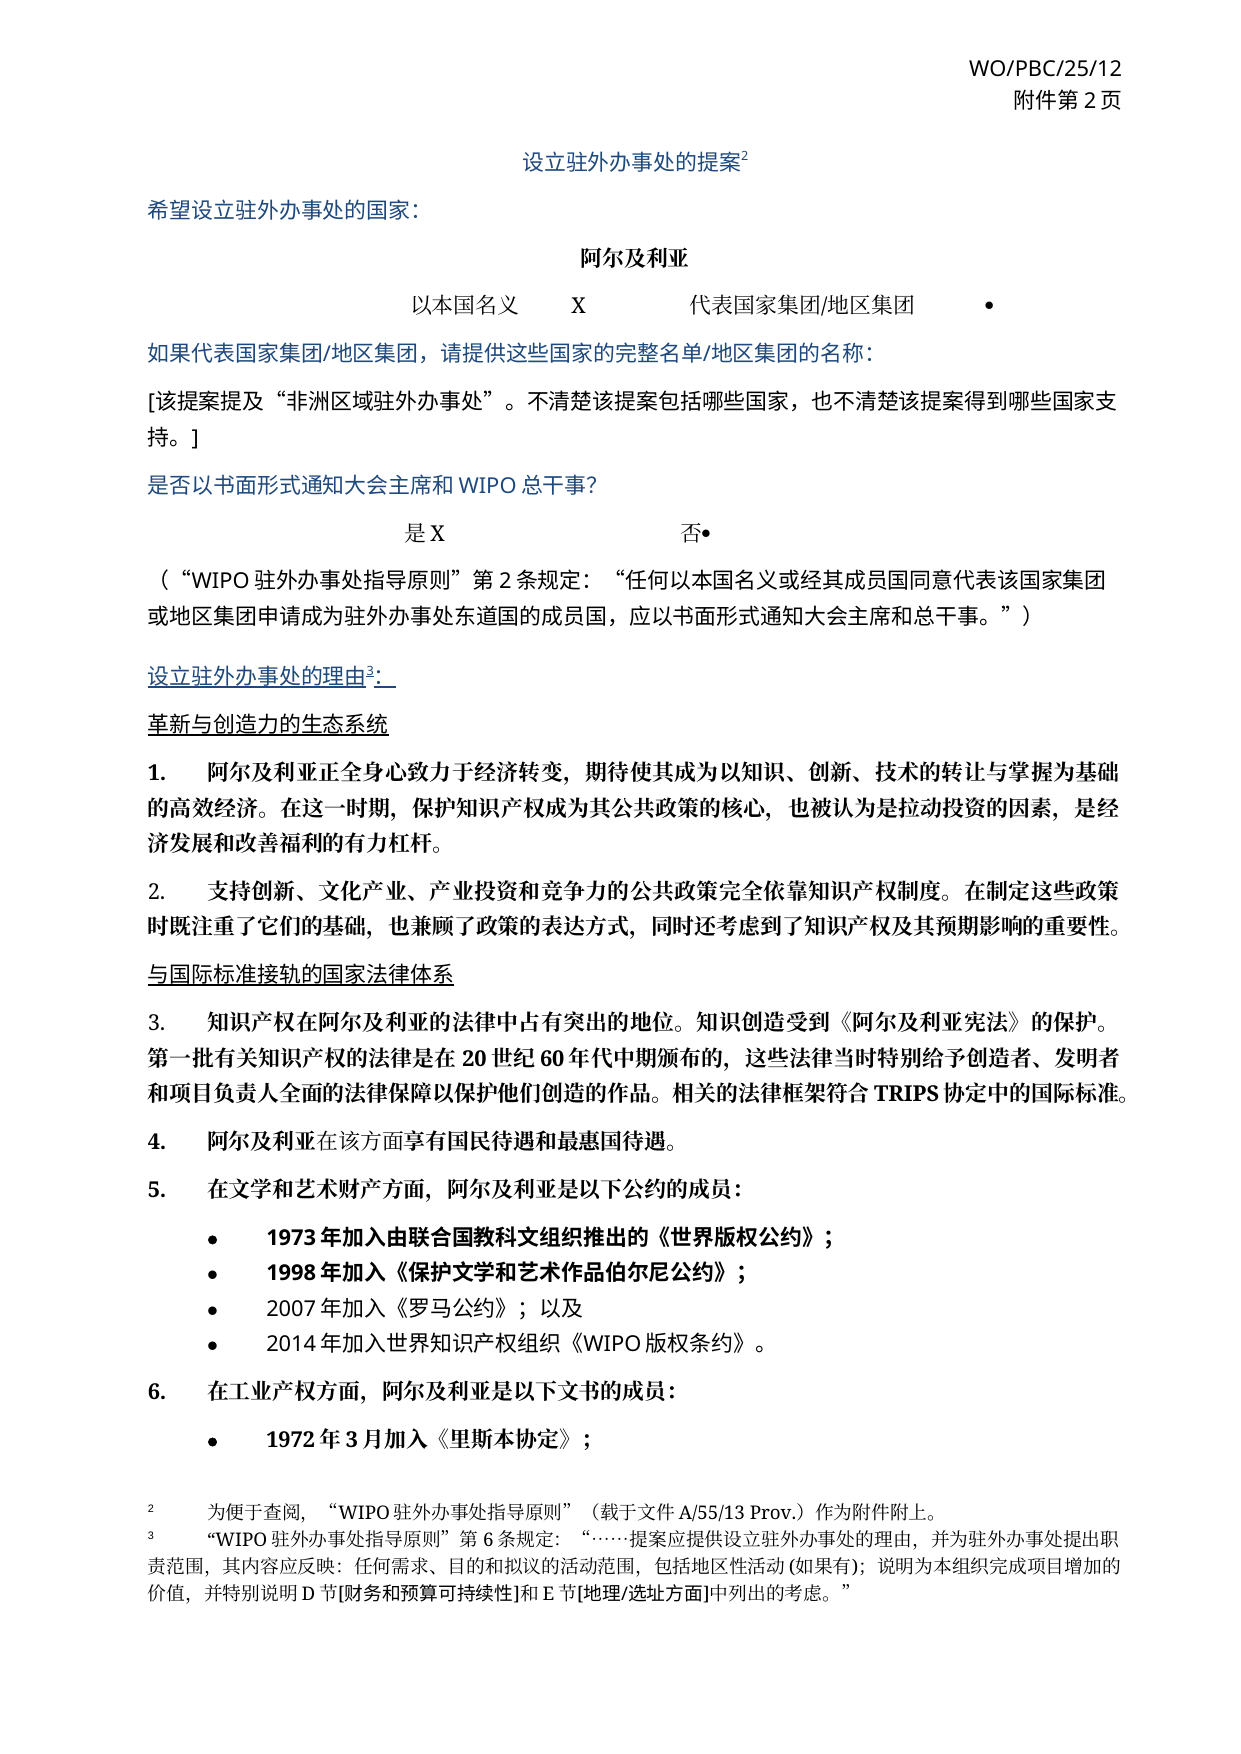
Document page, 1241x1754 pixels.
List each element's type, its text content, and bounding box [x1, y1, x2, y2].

list 知识产权在阿尔及利亚的法律中占有突出的地位。知识创造受到《阿尔及利亚宪法》的保护。第一批有关知识产权的法律是在20世纪60年代中期颁布的，这些法律当时特别给予创造者、发明者和项目负责人全面的法律保障以保护他们创造的作品。相关的法律框架符合TRIPS协定中的国际标准。 [148, 1072, 1122, 1108]
text [该提案提及“非洲区域驻外办事处”。不清楚该提案包括哪些国家，也不清楚该提案得到哪些国家支持。] [148, 381, 1122, 451]
text 设立驻外办事处的理由： [148, 656, 1122, 691]
list 阿尔及利亚正全身心致力于经济转变，期待使其成为以知识、创新、技术的转让与掌握为基础的高效经济。在这一时期，保护知识产权成为其公共政策的核心，也被认为是拉动投资的因素，是经济发展和改善福利的有力杠杆。 [148, 751, 1122, 791]
list 1972年3月加入《里斯本协定》； [207, 1418, 1122, 1453]
text 希望设立驻外办事处的国家： [148, 189, 1122, 224]
list 在工业产权方面，阿尔及利亚是以下文书的成员： [148, 1370, 1122, 1406]
list 1998年加入《保护文学和艺术作品伯尔尼公约》； [207, 1251, 1122, 1287]
list 支持创新、文化产业、产业投资和竞争力的公共政策完全依靠知识产权制度。在制定这些政策时既注重了它们的基础，也兼顾了政策的表达方式，同时还考虑到了知识产权及其预期影响的重要性。 [148, 870, 1122, 910]
list 阿尔及利亚在该方面享有国民待遇和最惠国待遇。 [148, 1120, 1122, 1156]
list 在文学和艺术财产方面，阿尔及利亚是以下公约的成员： [148, 1168, 1122, 1203]
text 设立驻外办事处的提案 [148, 141, 1122, 176]
list 2014年加入世界知识产权组织《WIPO版权条约》。 [207, 1322, 1122, 1358]
text 如果代表国家集团/地区集团，请提供这些国家的完整名单/地区集团的名称： [148, 333, 1122, 368]
text 是否以书面形式通知大会主席和WIPO总干事？ [148, 464, 1122, 499]
list 1973年加入由联合国教科文组织推出的《世界版权公约》； [207, 1216, 1122, 1251]
list 知识产权在阿尔及利亚的法律中占有突出的地位。知识创造受到《阿尔及利亚宪法》的保护。第一批有关知识产权的法律是在20世纪60年代中期颁布的，这些法律当时特别给予创造者、发明者和项目负责人全面的法律保障以保护他们创造的作品。相关的法律框架符合TRIPS协定中的国际标准。 [148, 1001, 1122, 1043]
list 2007年加入《罗马公约》；以及 [207, 1287, 1122, 1322]
list 阿尔及利亚正全身心致力于经济转变，期待使其成为以知识、创新、技术的转让与掌握为基础的高效经济。在这一时期，保护知识产权成为其公共政策的核心，也被认为是拉动投资的因素，是经济发展和改善福利的有力杠杆。 [148, 822, 1122, 858]
text 是X 否 [148, 512, 1122, 547]
text 革新与创造力的生态系统 [148, 703, 1114, 739]
text 阿尔及利亚 [148, 237, 1122, 272]
text 与国际标准接轨的国家法律体系 [148, 953, 1114, 989]
text 以本国名义 X 代表国家集团/地区集团 [148, 285, 1122, 320]
text （“WIPO驻外办事处指导原则”第2条规定：“任何以本国名义或经其成员国同意代表该国家集团或地区集团申请成为驻外办事处东道国的成员国，应以书面形式通知大会主席和总干事。”） [148, 560, 1122, 631]
